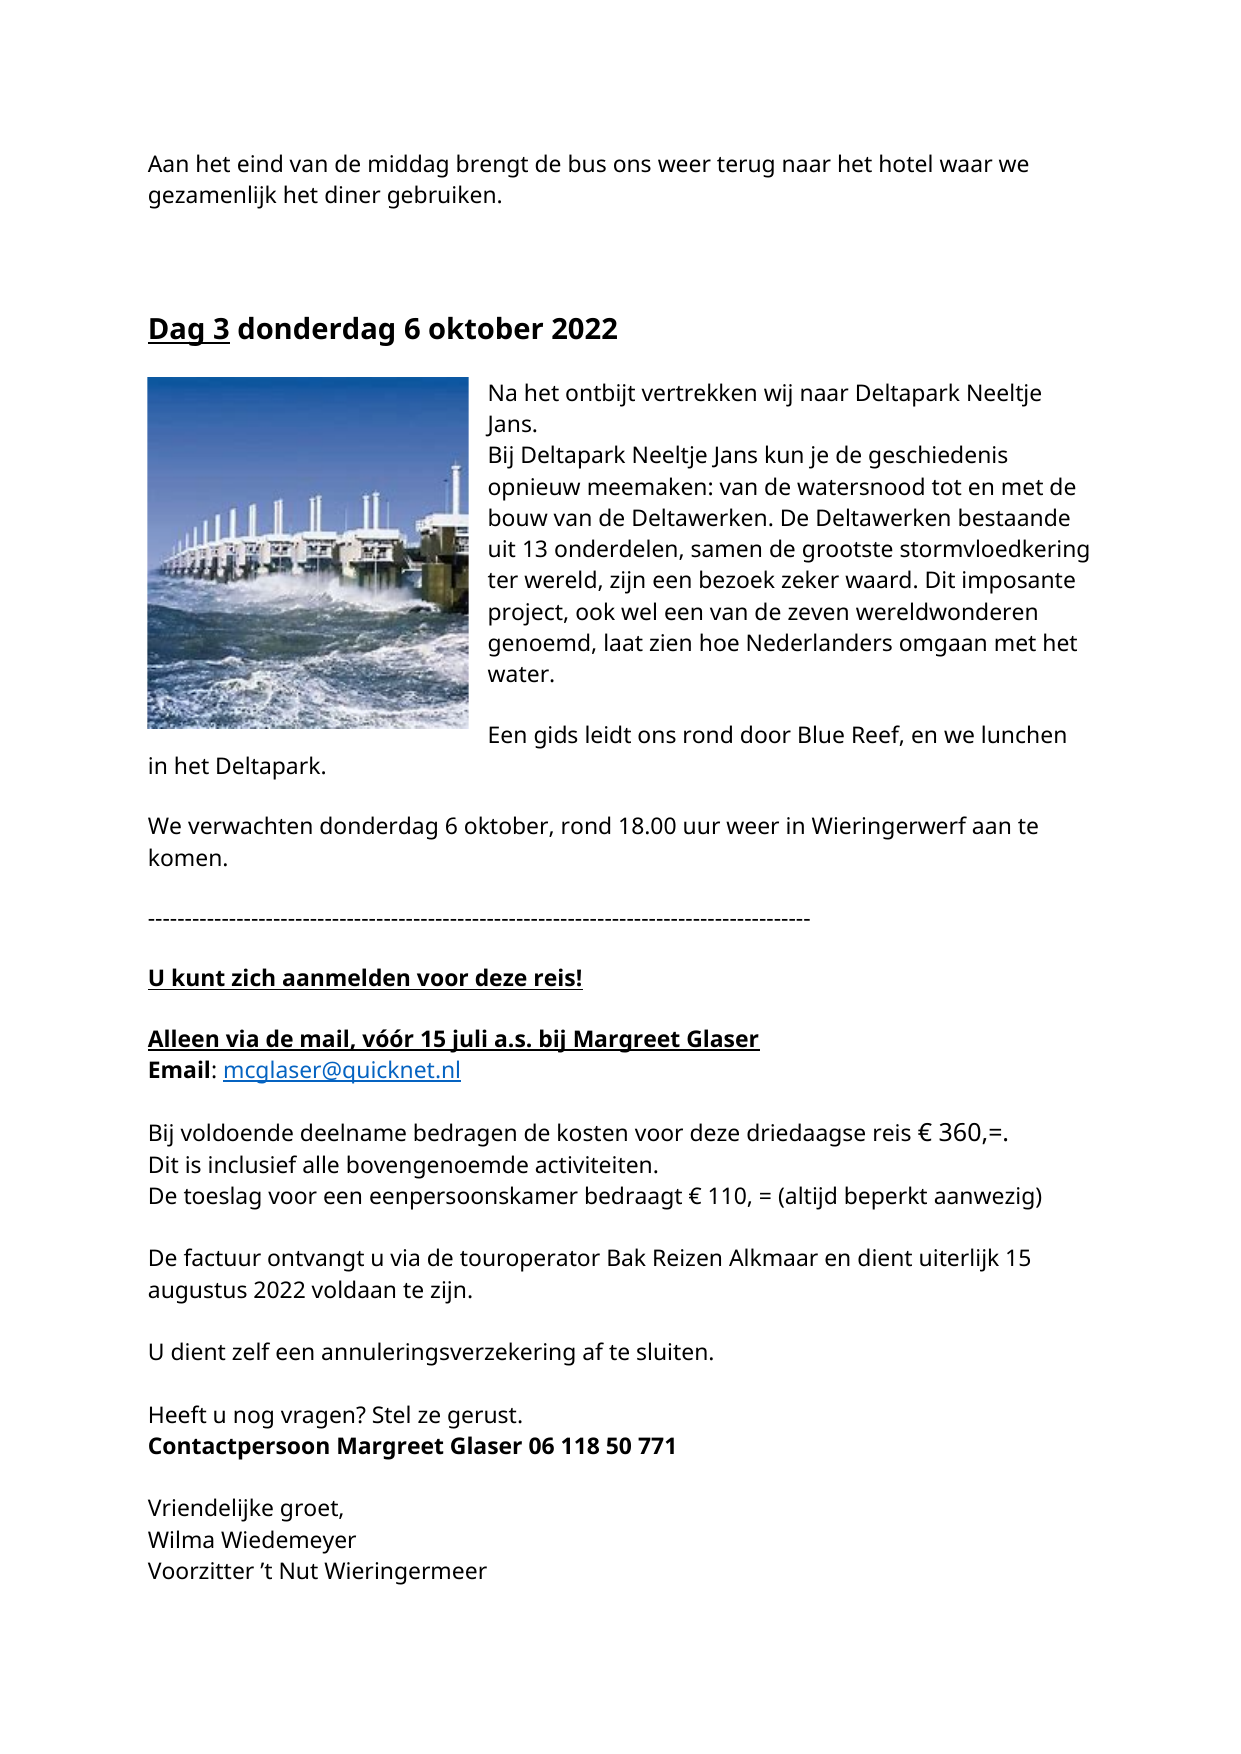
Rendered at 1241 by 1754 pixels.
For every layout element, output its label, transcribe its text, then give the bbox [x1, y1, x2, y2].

text Alleen via de mail, vóór 15 juli a.s. bij Margreet Glaser Email: mcglaser@quicknet.nl [148, 1023, 1093, 1085]
text U kunt zich aanmelden voor deze reis! [148, 962, 1093, 994]
text De factuur ontvangt u via de touroperator Bak Reizen Alkmaar en dient uiterlijk 15 augustus 2022 voldaan te zijn. U dient zelf een annuleringsverzekering af te sluiten. [148, 1211, 1093, 1367]
text De toeslag voor een eenpersoonskamer bedraagt € 110, = (altijd beperkt aanwezig) [148, 1180, 1093, 1211]
text Dag 3 donderdag 6 oktober 2022 [148, 308, 1093, 348]
picture [147, 377, 469, 729]
text Heeft u nog vragen? Stel ze gerust. Contactpersoon Margreet Glaser 06 118 50 771 [148, 1367, 1093, 1461]
text Een gids leidt ons rond door Blue Reef, en we lunchen in het Deltapark. [148, 719, 1093, 781]
text We verwachten donderdag 6 oktober, rond 18.00 uur weer in Wieringerwerf aan te komen. [148, 810, 1093, 873]
text Vriendelijke groet, [148, 1492, 1093, 1523]
text Bij voldoende deelname bedragen de kosten voor deze driedaagse reis € 360,=. [148, 1114, 1093, 1148]
text Dit is inclusief alle bovengenoemde activiteiten. [148, 1148, 1093, 1180]
text Na het ontbijt vertrekken wij naar Deltapark Neeltje Jans. Bij Deltapark Neeltje Jans kun je de geschiedenis opnieuw meemaken: van de watersnood tot en met de bouw van de Deltawerken. De Deltawerken bestaande uit 13 onderdelen, samen de grootste stormvloedkering ter wereld, zijn een bezoek zeker waard. Dit imposante project, ook wel een van de zeven wereldwonderen genoemd, laat zien hoe Nederlanders omgaan met het water. [469, 377, 1093, 689]
text Wilma Wiedemeyer Voorzitter ’t Nut Wieringermeer [148, 1523, 1093, 1586]
text ------------------------------------------------------------------------------------------ [148, 902, 1093, 933]
